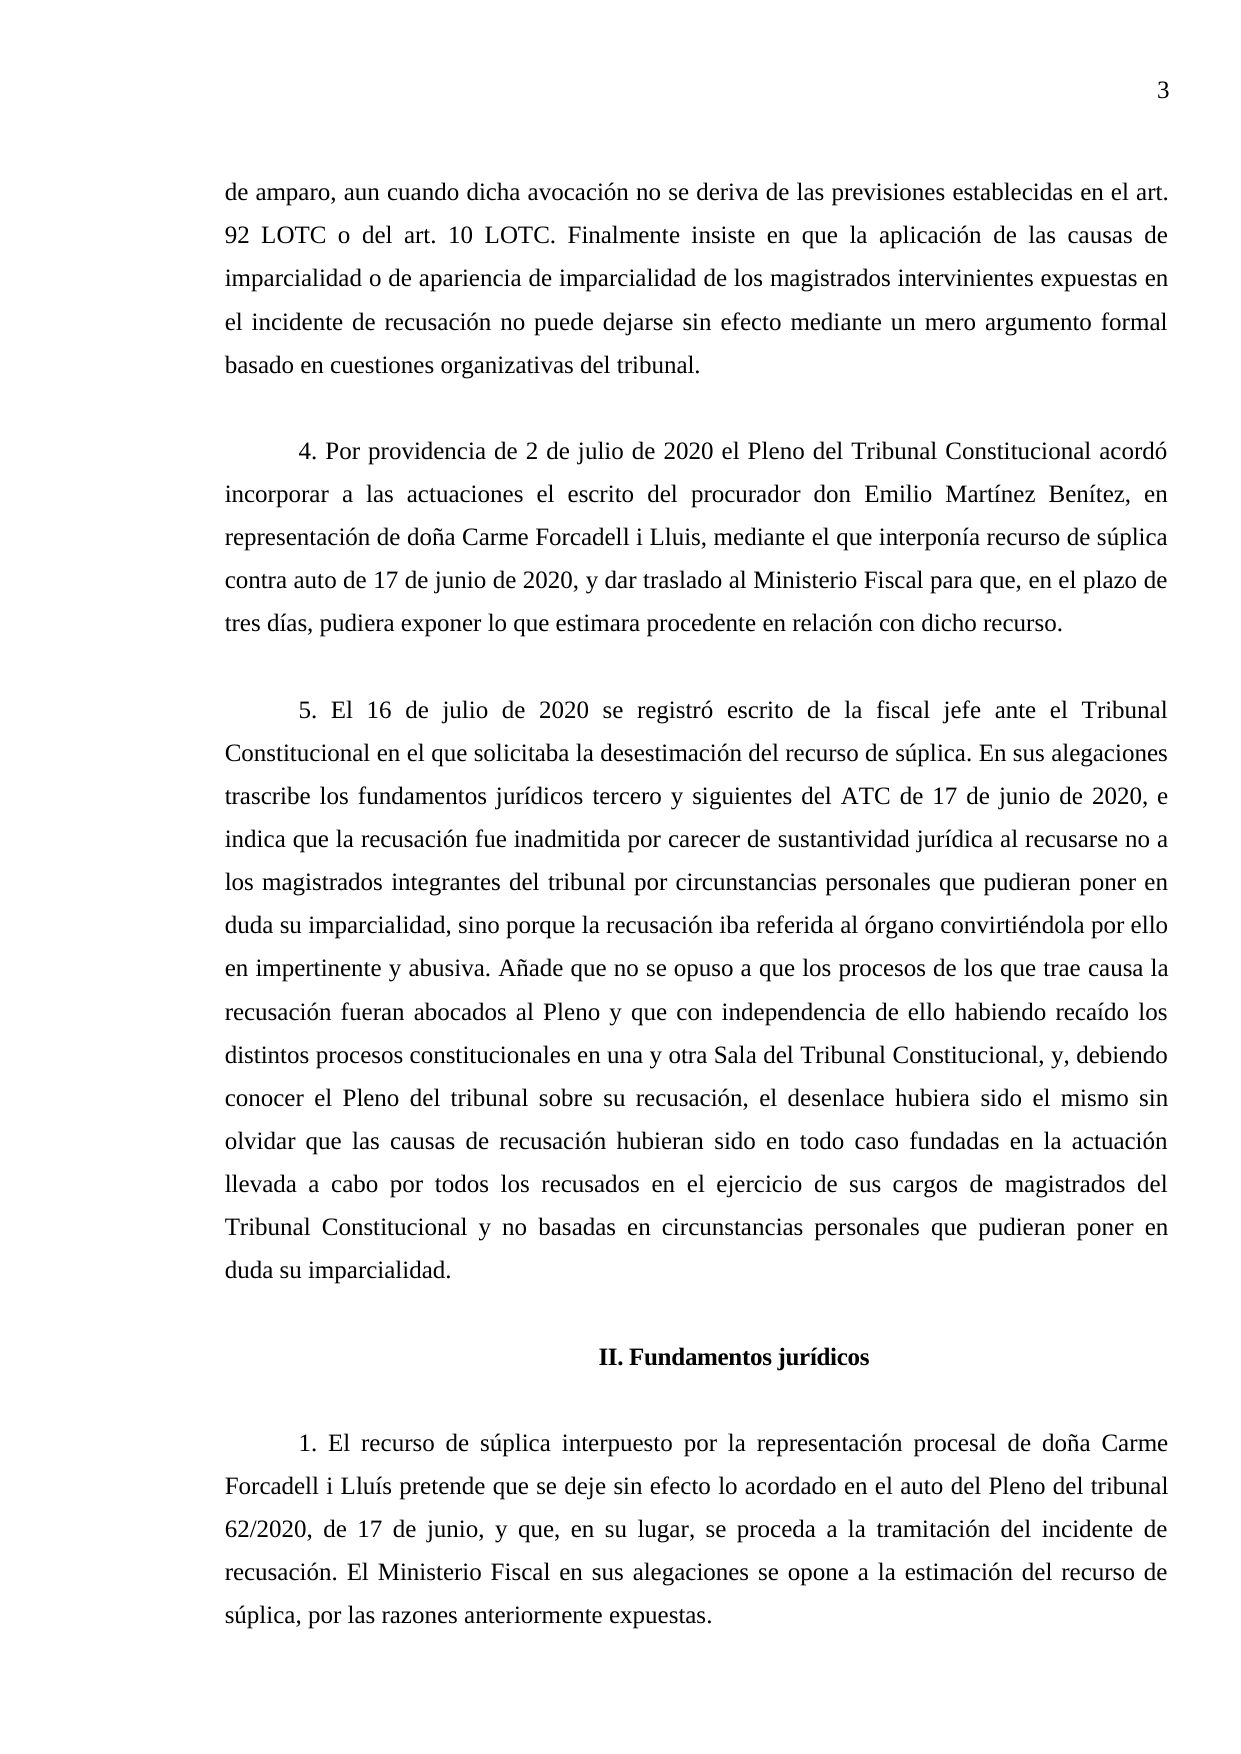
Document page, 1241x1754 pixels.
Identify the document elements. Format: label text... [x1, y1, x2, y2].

text 4. Por providencia de 2 de julio de 2020 el Pleno del Tribunal Constitucional acordó incorporar a las actuaciones el escrito del procurador don Emilio Martínez Benítez, en representación de doña Carme Forcadell i Lluis, mediante el que interponía recurso de súplica contra auto de 17 de junio de 2020, y dar traslado al Ministerio Fiscal para que, en el plazo de tres días, pudiera exponer lo que estimara procedente en relación con dicho recurso. [224, 436, 1169, 637]
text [224, 177, 1169, 378]
text 1. El recurso de súplica interpuesto por la representación procesal de doña Carme Forcadell i Lluís pretende que se deje sin efecto lo acordado en el auto del Pleno del tribunal 62/2020, de 17 de junio, y que, en su lugar, se proceda a la tramitación del incidente de recusación. El Ministerio Fiscal en sus alegaciones se opone a la estimación del recurso de súplica, por las razones anteriormente expuestas. [224, 1428, 1169, 1629]
text 5. El 16 de julio de 2020 se registró escrito de la fiscal jefe ante el Tribunal Constitucional en el que solicitaba la desestimación del recurso de súplica. En sus alegaciones trascribe los fundamentos jurídicos tercero y siguientes del ATC de 17 de junio de 2020, e indica que la recusación fue inadmitida por carecer de sustantividad jurídica al recusarse no a los magistrados integrantes del tribunal por circunstancias personales que pudieran poner en duda su imparcialidad, sino porque la recusación iba referida al órgano convirtiéndola por ello en impertinente y abusiva. Añade que no se opuso a que los procesos de los que trae causa la recusación fueran abocados al Pleno y que con independencia de ello habiendo recaído los distintos procesos constitucionales en una y otra Sala del Tribunal Constitucional, y, debiendo conocer el Pleno del tribunal sobre su recusación, el desenlace hubiera sido el mismo sin olvidar que las causas de recusación hubieran sido en todo caso fundadas en la actuación llevada a cabo por todos los recusados en el ejercicio de sus cargos de magistrados del Tribunal Constitucional y no basadas en circunstancias personales que pudieran poner en duda su imparcialidad. [224, 695, 1169, 1284]
subtitle II. Fundamentos jurídicos [224, 1342, 1169, 1370]
